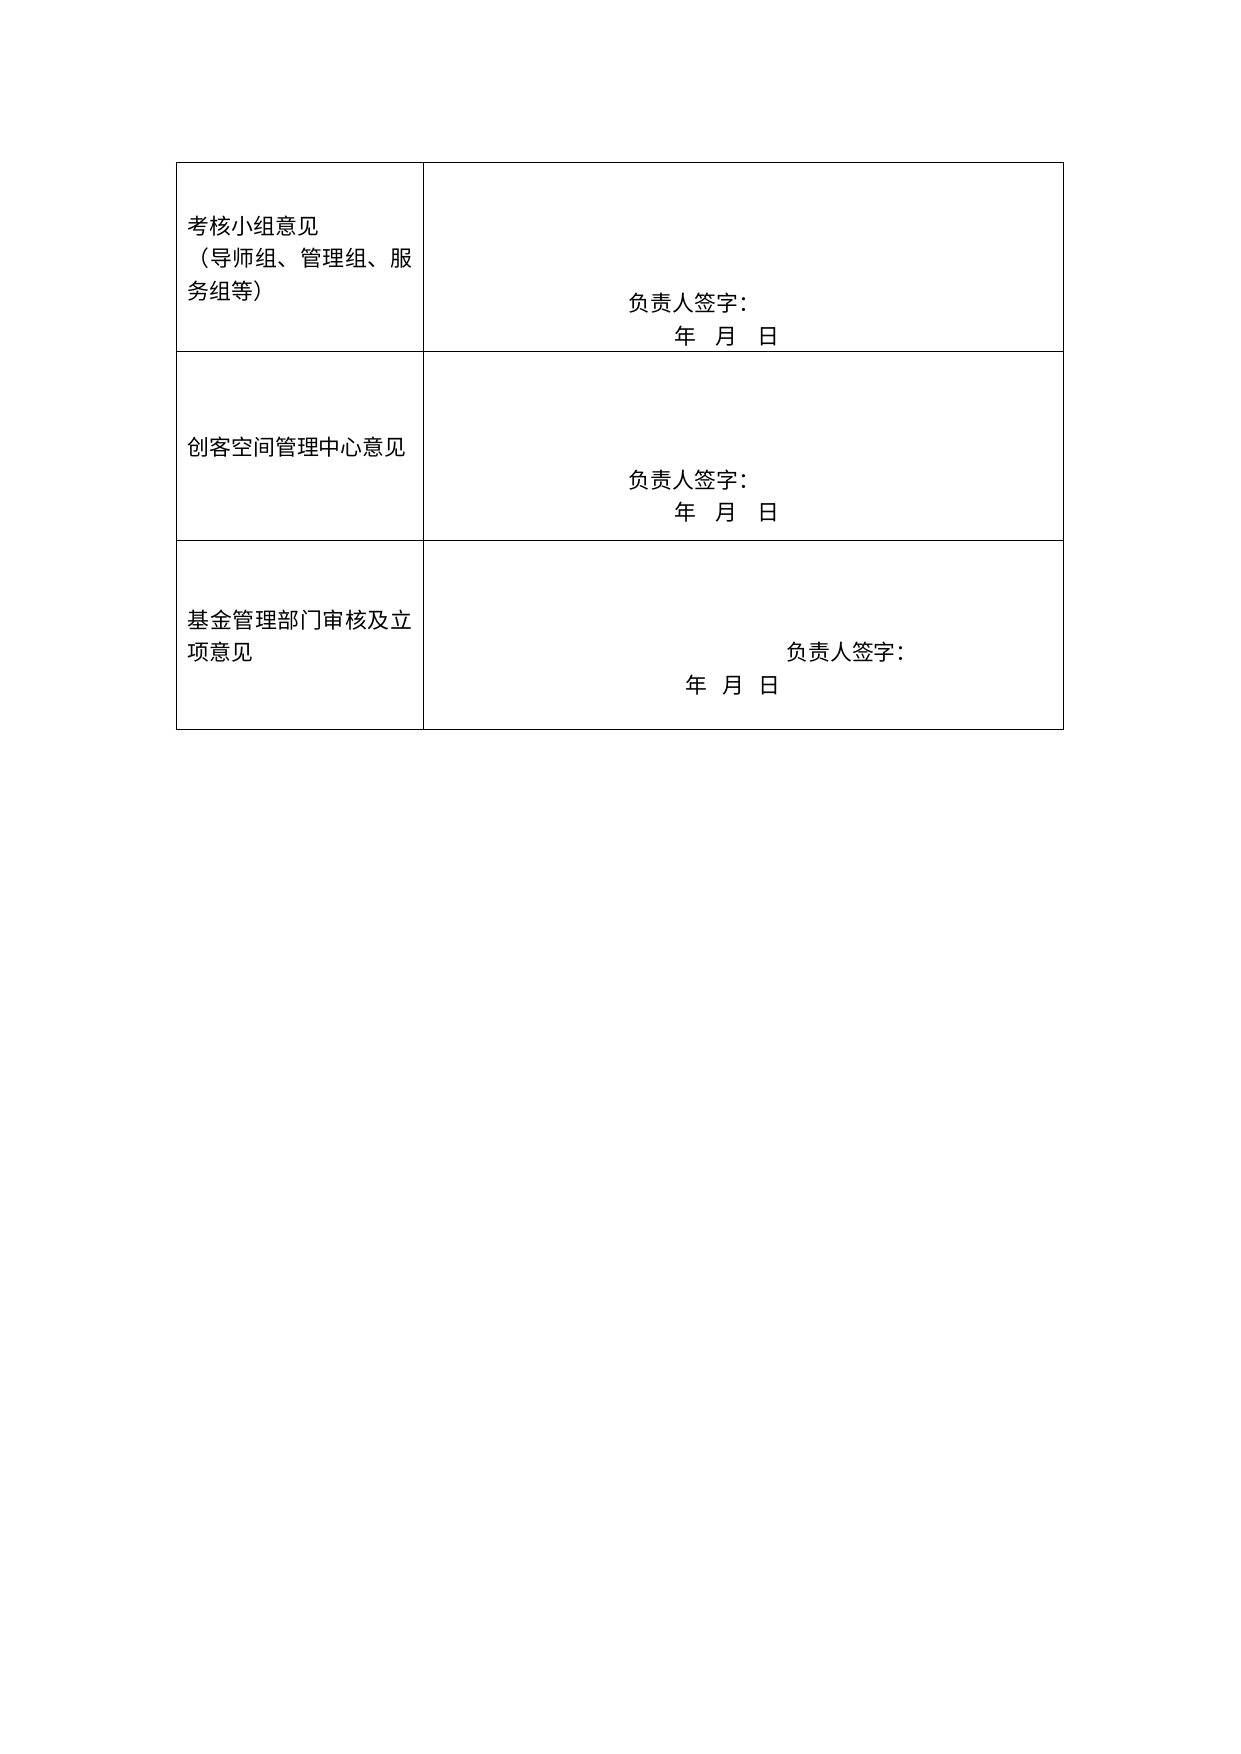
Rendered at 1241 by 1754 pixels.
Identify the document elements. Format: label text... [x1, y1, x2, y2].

table_cell 创客空间管理中心意见 [177, 352, 423, 540]
table_cell 负责人签字： 年 月 日 [424, 352, 1063, 540]
table_cell 负责人签字： 年 月 日 [424, 541, 1063, 729]
table_cell 考核小组意见 （导师组、管理组、服务组等） [177, 163, 423, 351]
table_cell 基金管理部门审核及立项意见 [177, 541, 423, 729]
table_cell 负责人签字： 年 月 日 [424, 163, 1063, 351]
